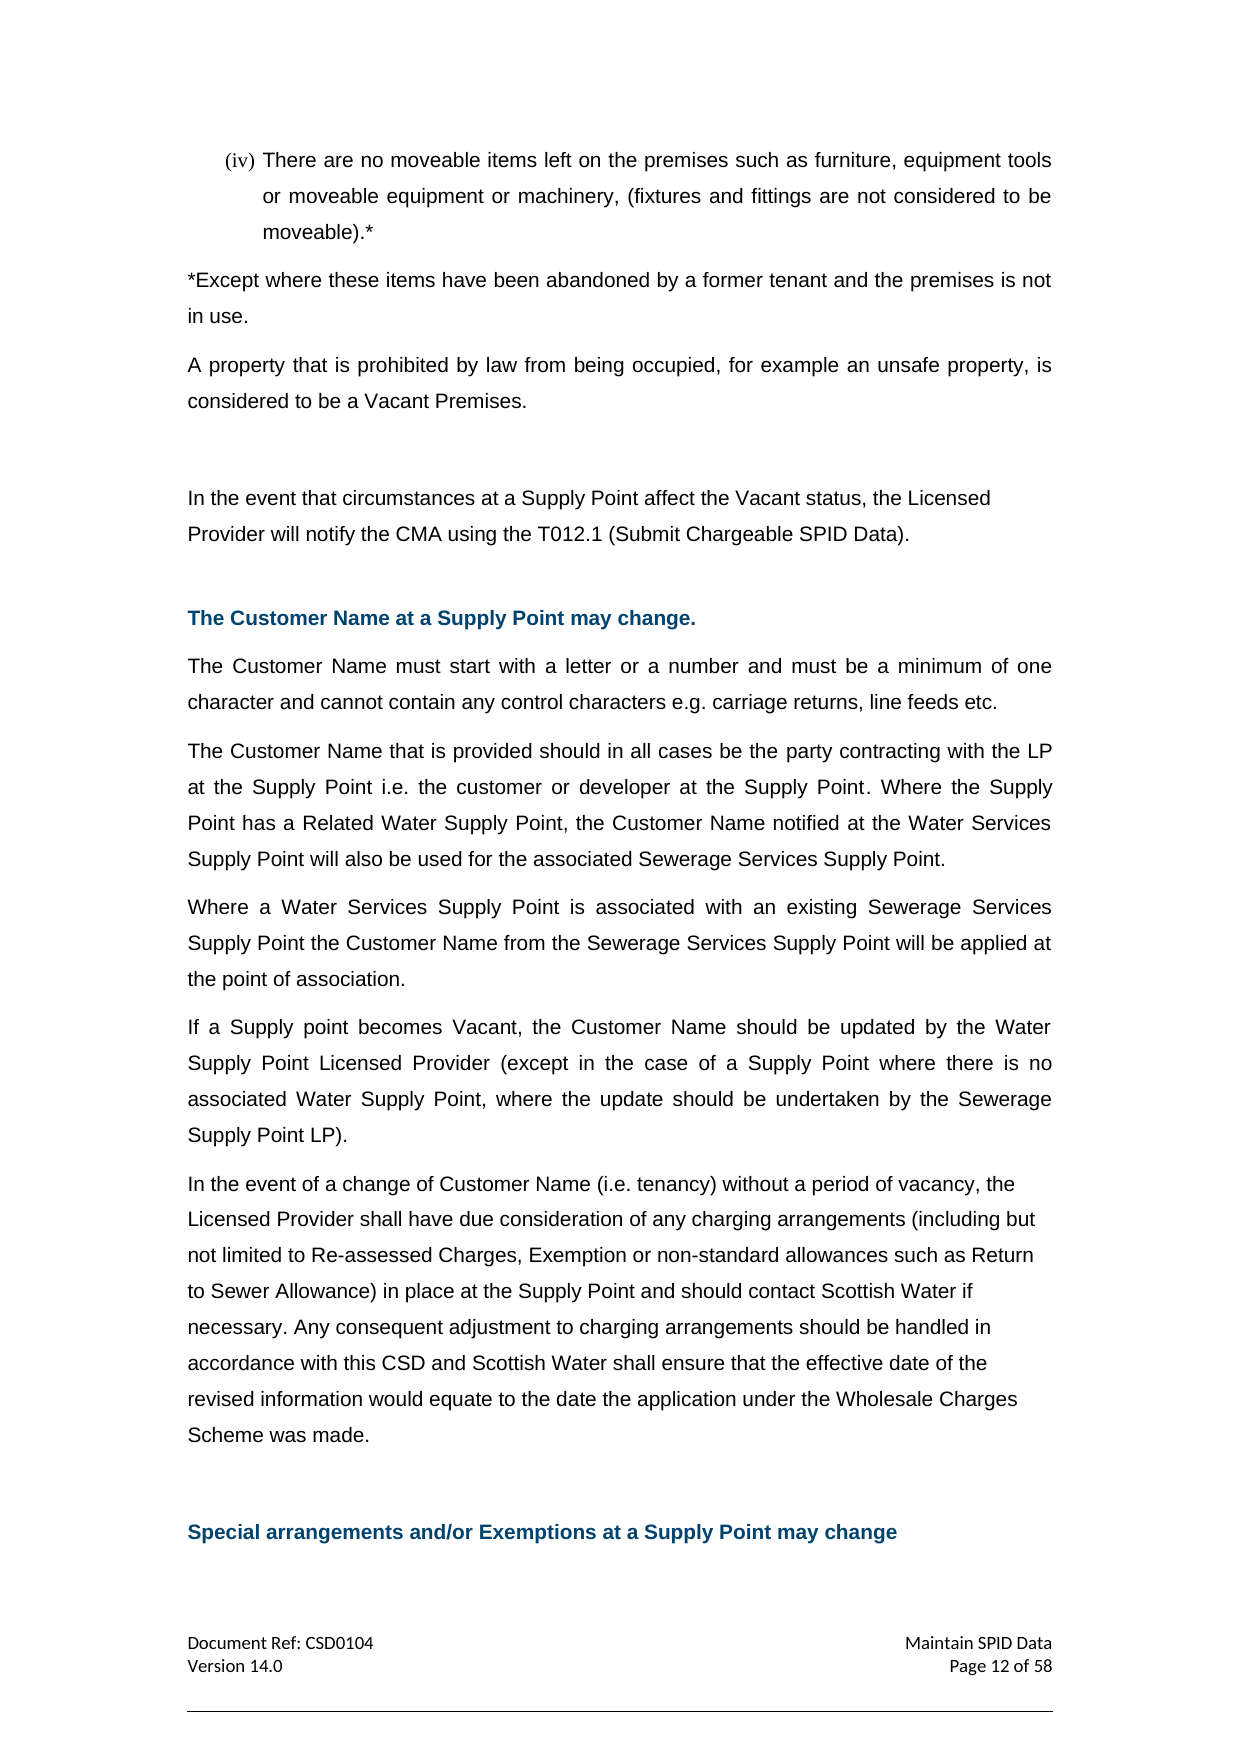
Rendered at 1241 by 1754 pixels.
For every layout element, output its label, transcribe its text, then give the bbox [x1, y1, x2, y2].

text If a Supply point becomes Vacant, the Customer Name should be updated by the Water Supply Point Licensed Provider (except in the case of a Supply Point where there is no associated Water Supply Point, where the update should be undertaken by the Sewerage Supply Point LP). [187, 1015, 1053, 1147]
text A property that is prohibited by law from being occupied, for example an unsafe property, is considered to be a Vacant Premises. [187, 353, 1053, 412]
text *Except where these items have been abandoned by a former tenant and the premises is not in use. [187, 268, 1053, 328]
text Where a Water Services Supply Point is associated with an existing Sewerage Services Supply Point the Customer Name from the Sewerage Services Supply Point will be applied at the point of association. [187, 895, 1053, 991]
text Special arrangements and/or Exemptions at a Supply Point may change [187, 1520, 1053, 1544]
text The Customer Name at a Supply Point may change. [187, 606, 1053, 630]
text In the event that circumstances at a Supply Point affect the Vacant status, the Licensed Provider will notify the using the T012.1 (Submit Chargeable SPID Data). [187, 485, 1053, 545]
text The Customer Name that is provided should in all cases be the party contracting with the LP at the Supply Point i.e. the customer or developer at the Supply Point. Where the Supply Point has a Related Water Supply Point, the Customer Name notified at the Water Services Supply Point will also be used for the associated Sewerage Services Supply Point. [187, 738, 1053, 870]
text In the event of a change of Customer Name (i.e. tenancy) without a period of vacancy, the Licensed Provider shall have due consideration of any charging arrangements (including but not limited to Re-assessed Charges, Exemption or non-standard allowances such as Return to Sewer Allowance) in place at the Supply Point and should contact Scottish Water if necessary. Any consequent adjustment to charging arrangements should be handled in accordance with this CSD and Scottish Water shall ensure that the effective date of the revised information would equate to the date the application under the Wholesale Charges Scheme was made. [187, 1171, 1053, 1447]
text The Customer Name must start with a letter or a number and must be a minimum of one character and cannot contain any control characters e.g. carriage returns, line feeds etc. [187, 654, 1053, 714]
list There are no moveable items left on the premises such as furniture, equipment tools or moveable equipment or machinery, (fixtures and fittings are not considered to be moveable).* [225, 148, 1053, 244]
